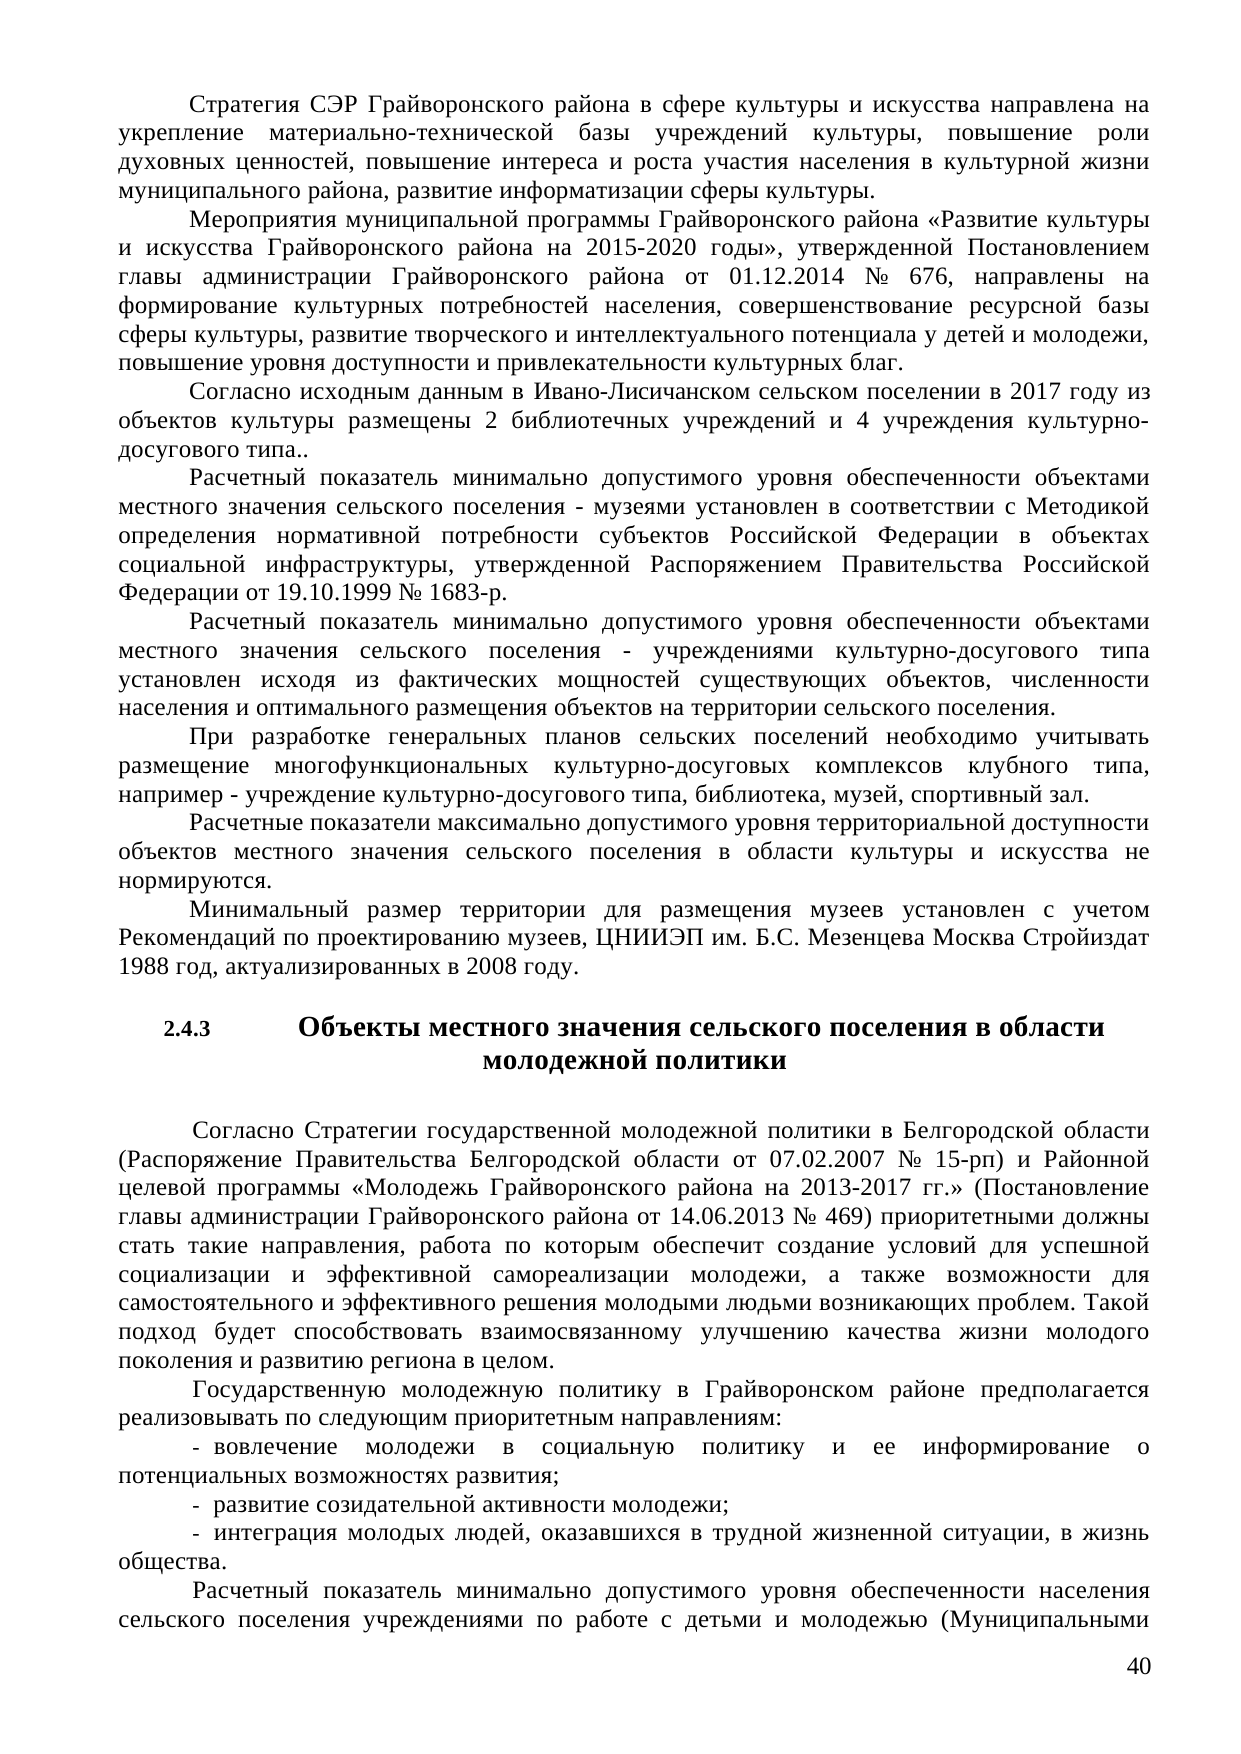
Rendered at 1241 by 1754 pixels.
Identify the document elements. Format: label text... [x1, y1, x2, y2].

list вовлечение молодежи в социальную политику и ее информирование о потенциальных возможностях развития; [118, 1431, 1152, 1489]
text Мероприятия муниципальной программы Грайворонского района «Развитие культуры и искусства Грайворонского района на 2015-2020 годы», утвержденной Постановлением главы администрации Грайворонского района от 01.12.2014 № 676, направлены на формирование культурных потребностей населения, совершенствование ресурсной базы сферы культуры, развитие творческого и интеллектуального потенциала у детей и молодежи, повышение уровня доступности и привлекательности культурных благ. [118, 204, 1152, 376]
text Согласно исходным данным в Ивано-Лисичанском сельском поселении в 2017 году из объектов культуры размещены 2 библиотечных учреждений и 4 учреждения культурно-досугового типа.. [118, 376, 1152, 462]
text Государственную молодежную политику в Грайворонском районе предполагается реализовывать по следующим приоритетным направлениям: [118, 1374, 1152, 1431]
text При разработке генеральных планов сельских поселений необходимо учитывать размещение многофункциональных культурно-досуговых комплексов клубного типа, например - учреждение культурно-досугового типа, библиотека, музей, спортивный зал. [118, 721, 1152, 807]
text Расчетные показатели максимально допустимого уровня территориальной доступности объектов местного значения сельского поселения в области культуры и искусства не нормируются. [118, 807, 1152, 894]
text Расчетный показатель минимально допустимого уровня обеспеченности объектами местного значения сельского поселения - музеями установлен в соответствии с Методикой определения нормативной потребности субъектов Российской Федерации в объектах социальной инфраструктуры, утвержденной Распоряжением Правительства Российской Федерации от 19.10.1999 № 1683-р. [118, 462, 1152, 606]
text Согласно Стратегии государственной молодежной политики в Белгородской области (Распоряжение Правительства Белгородской области от 07.02.2007 № 15-рп) и Районной целевой программы «Молодежь Грайворонского района на 2013-2017 гг.» (Постановление главы администрации Грайворонского района от 14.06.2013 № 469) приоритетными должны стать такие направления, работа по которым обеспечит создание условий для успешной социализации и эффективной самореализации молодежи, а также возможности для самостоятельного и эффективного решения молодыми людьми возникающих проблем. Такой подход будет способствовать взаимосвязанному улучшению качества жизни молодого поколения и развитию региона в целом. [118, 1115, 1152, 1374]
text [118, 1575, 1152, 1632]
text Стратегия СЭР Грайворонского района в сфере культуры и искусства направлена на укрепление материально-технической базы учреждений культуры, повышение роли духовных ценностей, повышение интереса и роста участия населения в культурной жизни муниципального района, развитие информатизации сферы культуры. [118, 89, 1152, 204]
list развитие созидательной активности молодежи; [118, 1489, 1152, 1517]
text Минимальный размер территории для размещения музеев установлен с учетом Рекомендаций по проектированию музеев, ЦНИИЭП им. Б.С. Мезенцева Москва Стройиздат 1988 год, актуализированных в 2008 году. [118, 894, 1152, 980]
text Расчетный показатель минимально допустимого уровня обеспеченности объектами местного значения сельского поселения - учреждениями культурно-досугового типа установлен исходя из фактических мощностей существующих объектов, численности населения и оптимального размещения объектов на территории сельского поселения. [118, 606, 1152, 721]
list интеграция молодых людей, оказавшихся в трудной жизненной ситуации, в жизнь общества. [118, 1517, 1152, 1575]
list Объекты местного значения сельского поселения в области молодежной политики [118, 1009, 1152, 1076]
